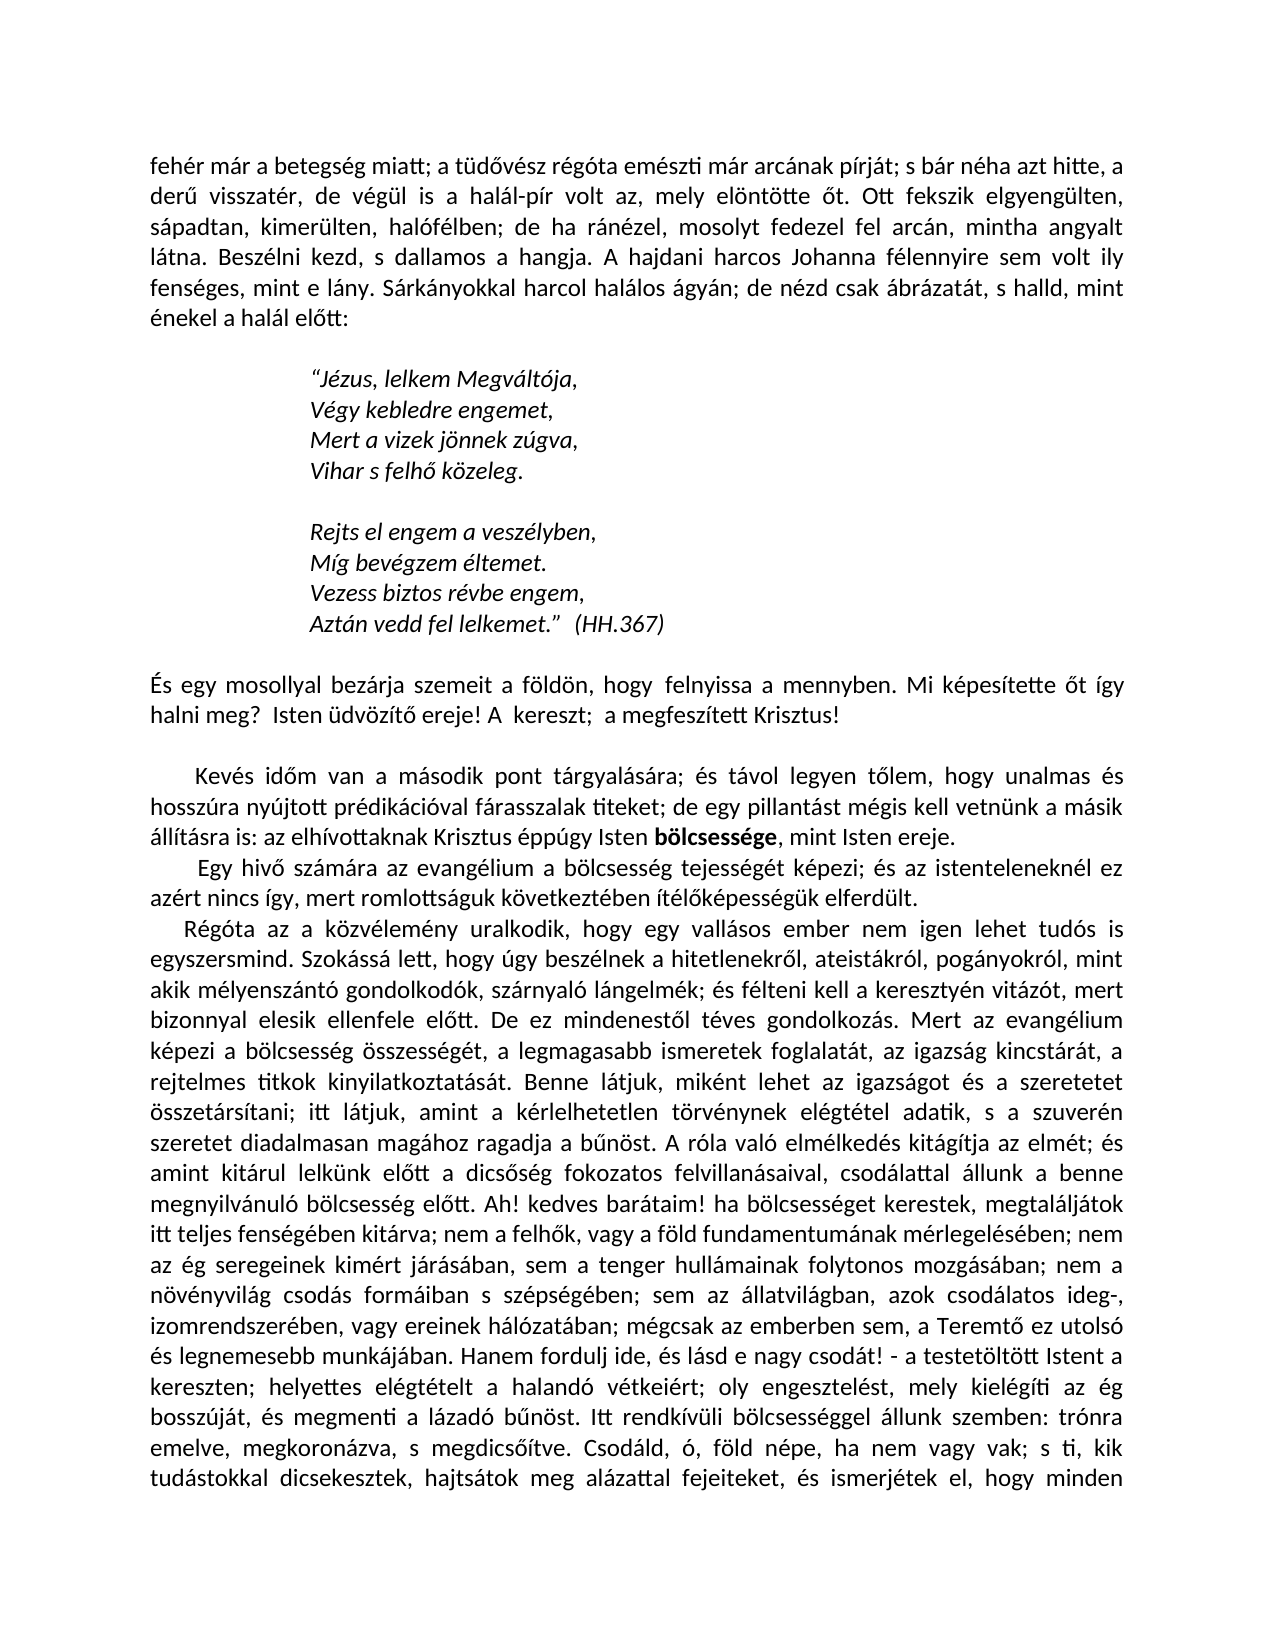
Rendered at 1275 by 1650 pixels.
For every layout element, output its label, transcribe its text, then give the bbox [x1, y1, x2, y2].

text Aztán vedd fel lelkemet.” (HH.367) [309, 608, 1125, 638]
text Míg bevégzem éltemet. [309, 547, 1125, 577]
text Kevés időm van a második pont tárgyalására; és távol legyen tőlem, hogy unalmas és hosszúra nyújtott prédikációval fárasszalak titeket; de egy pillantást mégis kell vetnünk a másik állításra is: az elhívottaknak Krisztus éppúgy Isten bölcsessége, mint Isten ereje. [150, 760, 1125, 852]
text Vezess biztos révbe engem, [309, 577, 1125, 608]
text “Jézus, lelkem Megváltója, [309, 364, 1125, 394]
text Rejts el engem a veszélyben, [309, 516, 1125, 547]
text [150, 913, 1125, 1493]
text Mert a vizek jönnek zúgva, [309, 425, 1125, 455]
text Vihar s felhő közeleg. [309, 455, 1125, 486]
text Végy kebledre engemet, [309, 394, 1125, 425]
text És egy mosollyal bezárja szemeit a földön, hogy felnyissa a mennyben. Mi képesítette őt így halni meg? Isten üdvözítő ereje! A kereszt; a megfeszített Krisztus! [150, 669, 1125, 730]
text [150, 150, 1125, 333]
text Egy hivő számára az evangélium a bölcsesség tejességét képezi; és az istenteleneknél ez azért nincs így, mert romlottságuk következtében ítélőképességük elferdült. [150, 852, 1125, 913]
